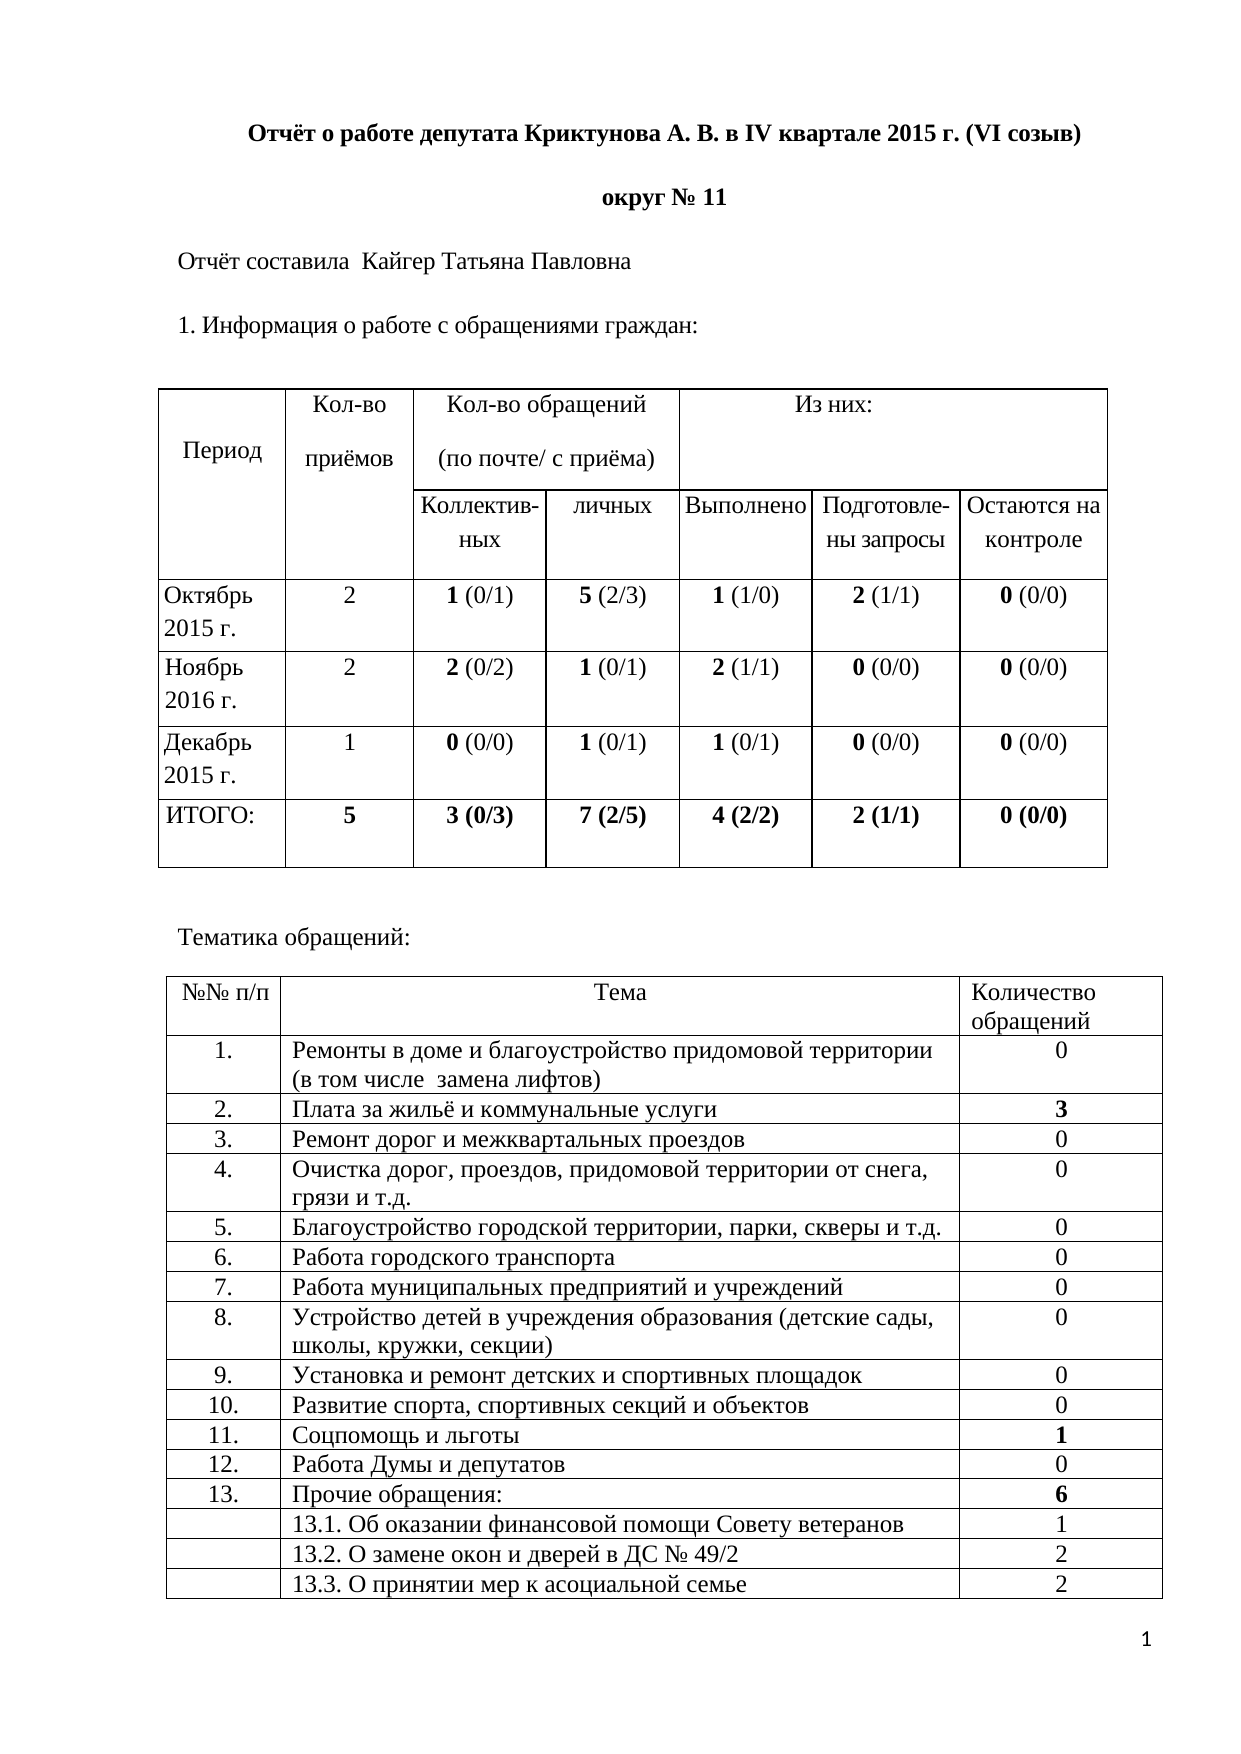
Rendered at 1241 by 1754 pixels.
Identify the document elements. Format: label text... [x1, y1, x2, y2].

table_cell Работа муниципальных предприятий и учреждений [281, 1272, 959, 1301]
table_cell 0 [960, 1360, 1162, 1389]
table_cell 1 (1/0) [680, 580, 811, 651]
table_cell 0 [960, 1124, 1162, 1153]
table_cell Коллектив-ных [414, 491, 545, 578]
table_cell [167, 1569, 280, 1597]
table_cell 2 (1/1) [680, 652, 811, 726]
table_cell 6. [167, 1242, 280, 1271]
table_cell Установка и ремонт детских и спортивных площадок [281, 1360, 959, 1389]
table_cell 2 (1/1) [813, 800, 959, 867]
table_cell 7 (2/5) [547, 800, 679, 867]
table_cell Работа Думы и депутатов [281, 1450, 959, 1478]
table_cell 5 (2/3) [547, 580, 679, 651]
table_header Количество обращений [960, 977, 1162, 1034]
table_cell 13.3. О принятии мер к асоциальной семье [281, 1569, 959, 1597]
table_cell 1 (0/1) [680, 727, 811, 798]
table_cell 2 [286, 652, 413, 726]
table_cell 6 [960, 1479, 1162, 1508]
table_cell 0 (0/0) [813, 652, 959, 726]
table_cell Ремонты в доме и благоустройство придомовой территории (в том числе замена лифтов) [281, 1036, 959, 1093]
table_cell 0 [960, 1212, 1162, 1241]
table_cell 13.2. О замене окон и дверей в ДС № 49/2 [281, 1539, 959, 1568]
table_cell 1 [960, 1509, 1162, 1538]
table_cell 13.1. Об оказании финансовой помощи Совету ветеранов [281, 1509, 959, 1538]
table_cell 0 [960, 1272, 1162, 1301]
table_header Кол-во приёмов [286, 390, 413, 578]
table_cell Очистка дорог, проездов, придомовой территории от снега, грязи и т.д. [281, 1154, 959, 1211]
table_cell 2 [960, 1539, 1162, 1568]
text Тематика обращений: [177, 922, 1152, 951]
table_cell [167, 1539, 280, 1568]
table_cell 4. [167, 1154, 280, 1211]
table_header №№ п/п [167, 977, 280, 1034]
table_header Тема [281, 977, 959, 1034]
text округ № 11 [177, 182, 1152, 211]
table_cell Ноябрь 2016 г. [159, 652, 285, 726]
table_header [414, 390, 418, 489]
table_cell 1 (0/1) [547, 652, 679, 726]
table_cell 4 (2/2) [680, 800, 811, 867]
table_cell 2 [286, 580, 413, 651]
table_cell 0 (0/0) [961, 800, 1107, 867]
table_cell Выполнено [680, 491, 811, 578]
table_cell 0 [960, 1242, 1162, 1271]
table_cell 11. [167, 1420, 280, 1448]
table_cell 3 (0/3) [414, 800, 545, 867]
table_cell 2 (0/2) [414, 652, 545, 726]
table_cell 0 (0/0) [961, 727, 1107, 798]
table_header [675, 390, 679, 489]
table_cell Соцпомощь и льготы [281, 1420, 959, 1448]
table_header Период [159, 390, 285, 489]
table_cell Ремонт дорог и межквартальных проездов [281, 1124, 959, 1153]
table_cell [167, 1509, 280, 1538]
table_cell Остаются на контроле [961, 491, 1107, 578]
table_cell [159, 489, 285, 578]
table_cell 0 [960, 1302, 1162, 1359]
table_cell Устройство детей в учреждения образования (детские сады, школы, кружки, секции) [281, 1302, 959, 1359]
table_cell 13. [167, 1479, 280, 1508]
table_cell 3 [960, 1094, 1162, 1123]
table_cell Октябрь 2015 г. [159, 580, 285, 651]
table_cell 0 (0/0) [813, 727, 959, 798]
table_cell Развитие спорта, спортивных секций и объектов [281, 1390, 959, 1419]
table_cell 2 [960, 1569, 1162, 1597]
table_cell Работа городского транспорта [281, 1242, 959, 1271]
table_cell личных [547, 491, 679, 578]
table_cell 10. [167, 1390, 280, 1419]
table_cell 2. [167, 1094, 280, 1123]
table_cell Благоустройство городской территории, парки, скверы и т.д. [281, 1212, 959, 1241]
table_cell 0 (0/0) [961, 580, 1107, 651]
table_cell 0 [960, 1390, 1162, 1419]
table_cell 1 (0/1) [414, 580, 545, 651]
table_cell 8. [167, 1302, 280, 1359]
table_cell 5. [167, 1212, 280, 1241]
table_cell 3. [167, 1124, 280, 1153]
table_cell 7. [167, 1272, 280, 1301]
table_cell 1 (0/1) [547, 727, 679, 798]
table_cell Плата за жильё и коммунальные услуги [281, 1094, 959, 1123]
table_cell 0 [960, 1450, 1162, 1478]
text Отчёт о работе депутата Криктунова А. В. в IV квартале 2015 г. (VI созыв) [177, 118, 1152, 147]
table_cell 0 (0/0) [961, 652, 1107, 726]
table_cell 12. [167, 1450, 280, 1478]
table_cell 0 (0/0) [414, 727, 545, 798]
table_cell 5 [286, 800, 413, 867]
table_header Из них: [680, 390, 1107, 489]
table_cell 0 [960, 1036, 1162, 1093]
table_cell ИТОГО: [159, 800, 285, 867]
table_cell 1 [286, 727, 413, 798]
table_cell 1. [167, 1036, 280, 1093]
text Отчёт составила Кайгер Татьяна Павловна [177, 246, 1152, 275]
table_cell Прочие обращения: [281, 1479, 959, 1508]
table_cell 2 (1/1) [813, 580, 959, 651]
table_cell Декабрь 2015 г. [159, 727, 285, 798]
text 1. Информация о работе с обращениями граждан: [177, 310, 1152, 339]
table_cell 9. [167, 1360, 280, 1389]
table_cell 0 [960, 1154, 1162, 1211]
table_cell 1 [960, 1420, 1162, 1448]
